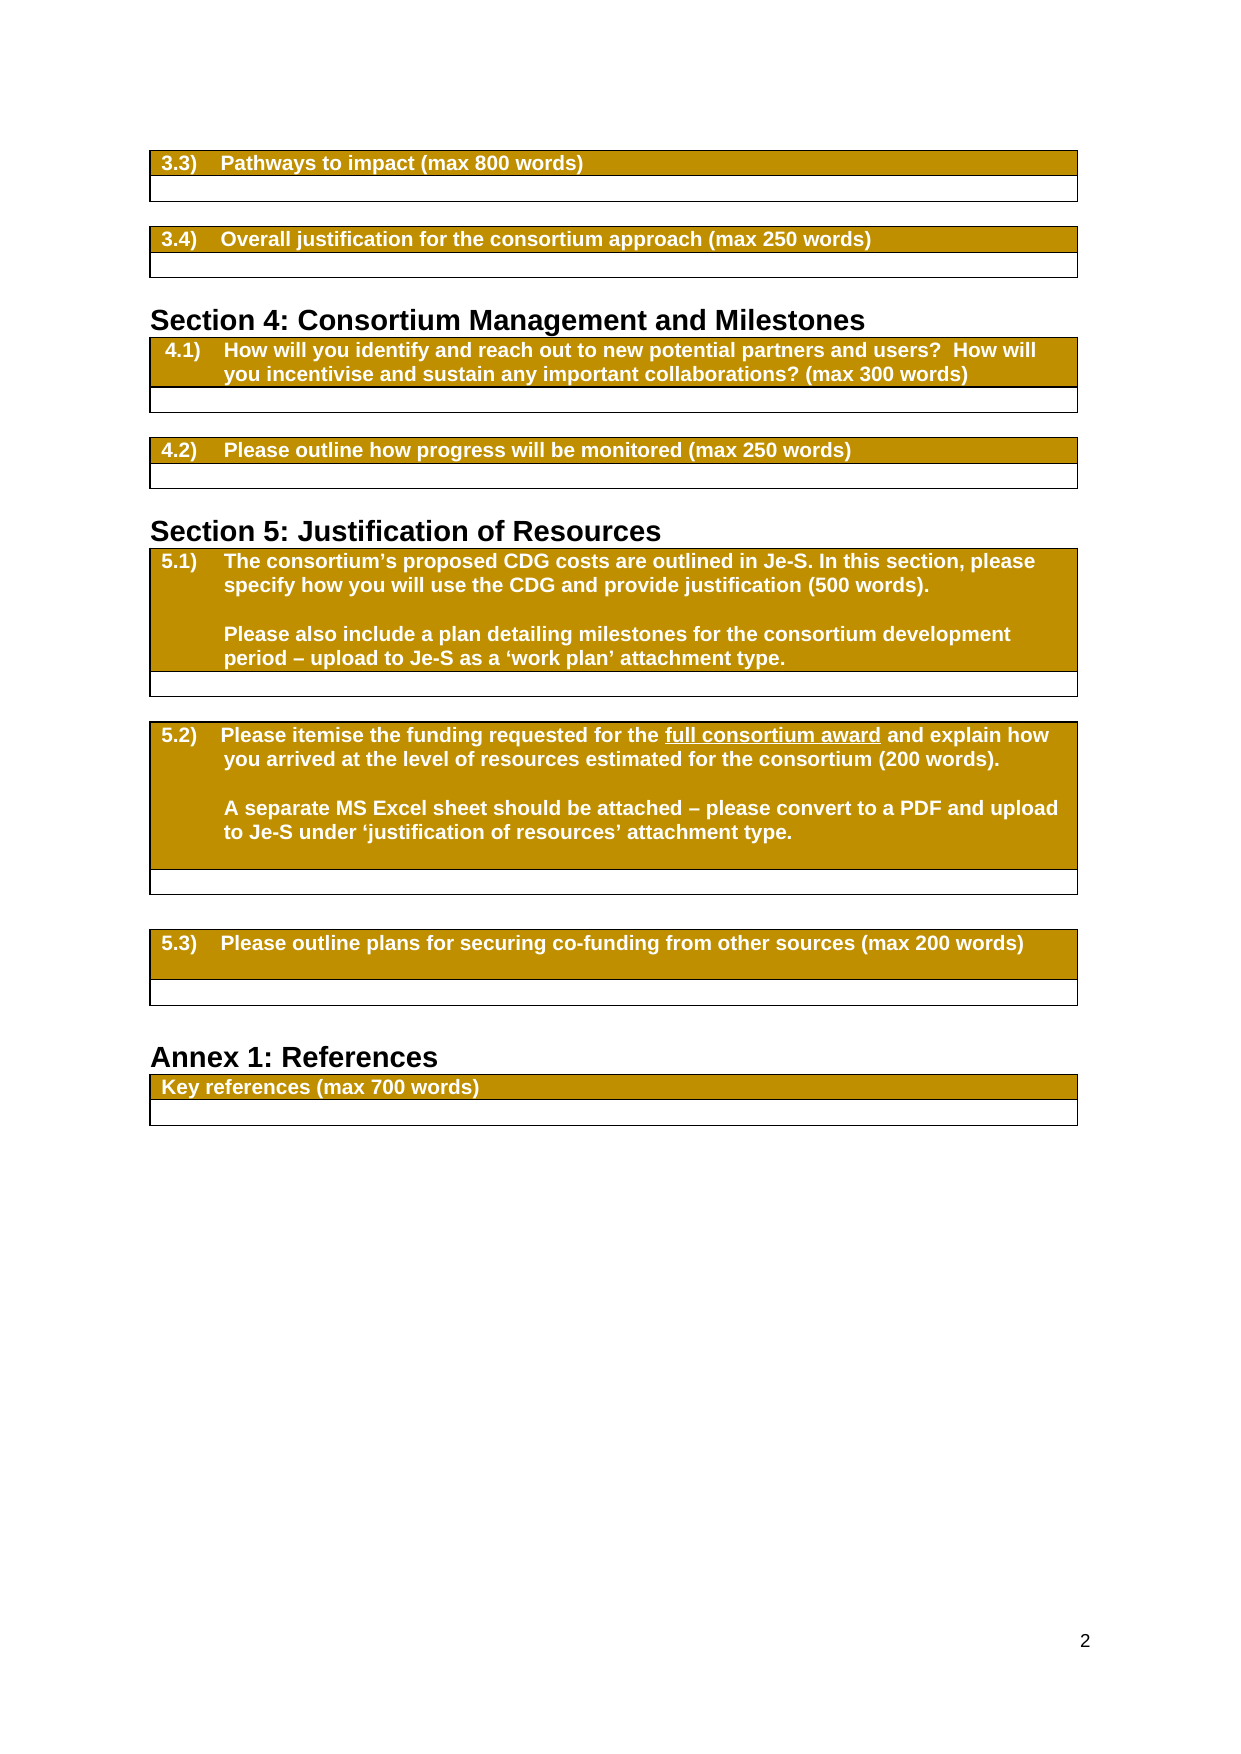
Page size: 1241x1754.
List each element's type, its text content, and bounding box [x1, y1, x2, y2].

table_header 5.3) Please outline plans for securing co-funding from other sources (max 200 words) [151, 930, 1077, 979]
table_header 3.3) Pathways to impact (max 800 words) [151, 151, 1077, 175]
table_header 5.2) Please itemise the funding requested for the full consortium award and explain how you arrived at the level of resources estimated for the consortium (200 words). A separate MS Excel sheet should be attached – please convert to a PDF and upload to Je-S under ‘justification of resources’ attachment type. [151, 723, 1077, 869]
table_cell [151, 870, 1077, 894]
table_cell [151, 1100, 1077, 1125]
table_header 3.4) Overall justification for the consortium approach (max 250 words) [151, 227, 1077, 252]
table_cell [151, 253, 1077, 277]
table_header 4.2) Please outline how progress will be monitored (max 250 words) [151, 438, 1077, 463]
text Annex 1: References [150, 1040, 1090, 1073]
text Section 4: Consortium Management and Milestones [150, 302, 1090, 336]
text Section 5: Justification of Resources [150, 513, 1028, 547]
table_cell [151, 176, 1077, 201]
table_header Key references (max 700 words) [151, 1075, 1077, 1099]
table_cell [151, 672, 1077, 696]
table_cell [151, 980, 1077, 1004]
table_cell [151, 464, 1077, 488]
table_cell [151, 388, 1077, 412]
table_header 5.1) The consortium’s proposed CDG costs are outlined in Je-S. In this section, please specify how you will use the CDG and provide justification (500 words). Please also include a plan detailing milestones for the consortium development period – upload to Je-S as a ‘work plan’ attachment type. [151, 549, 1077, 671]
